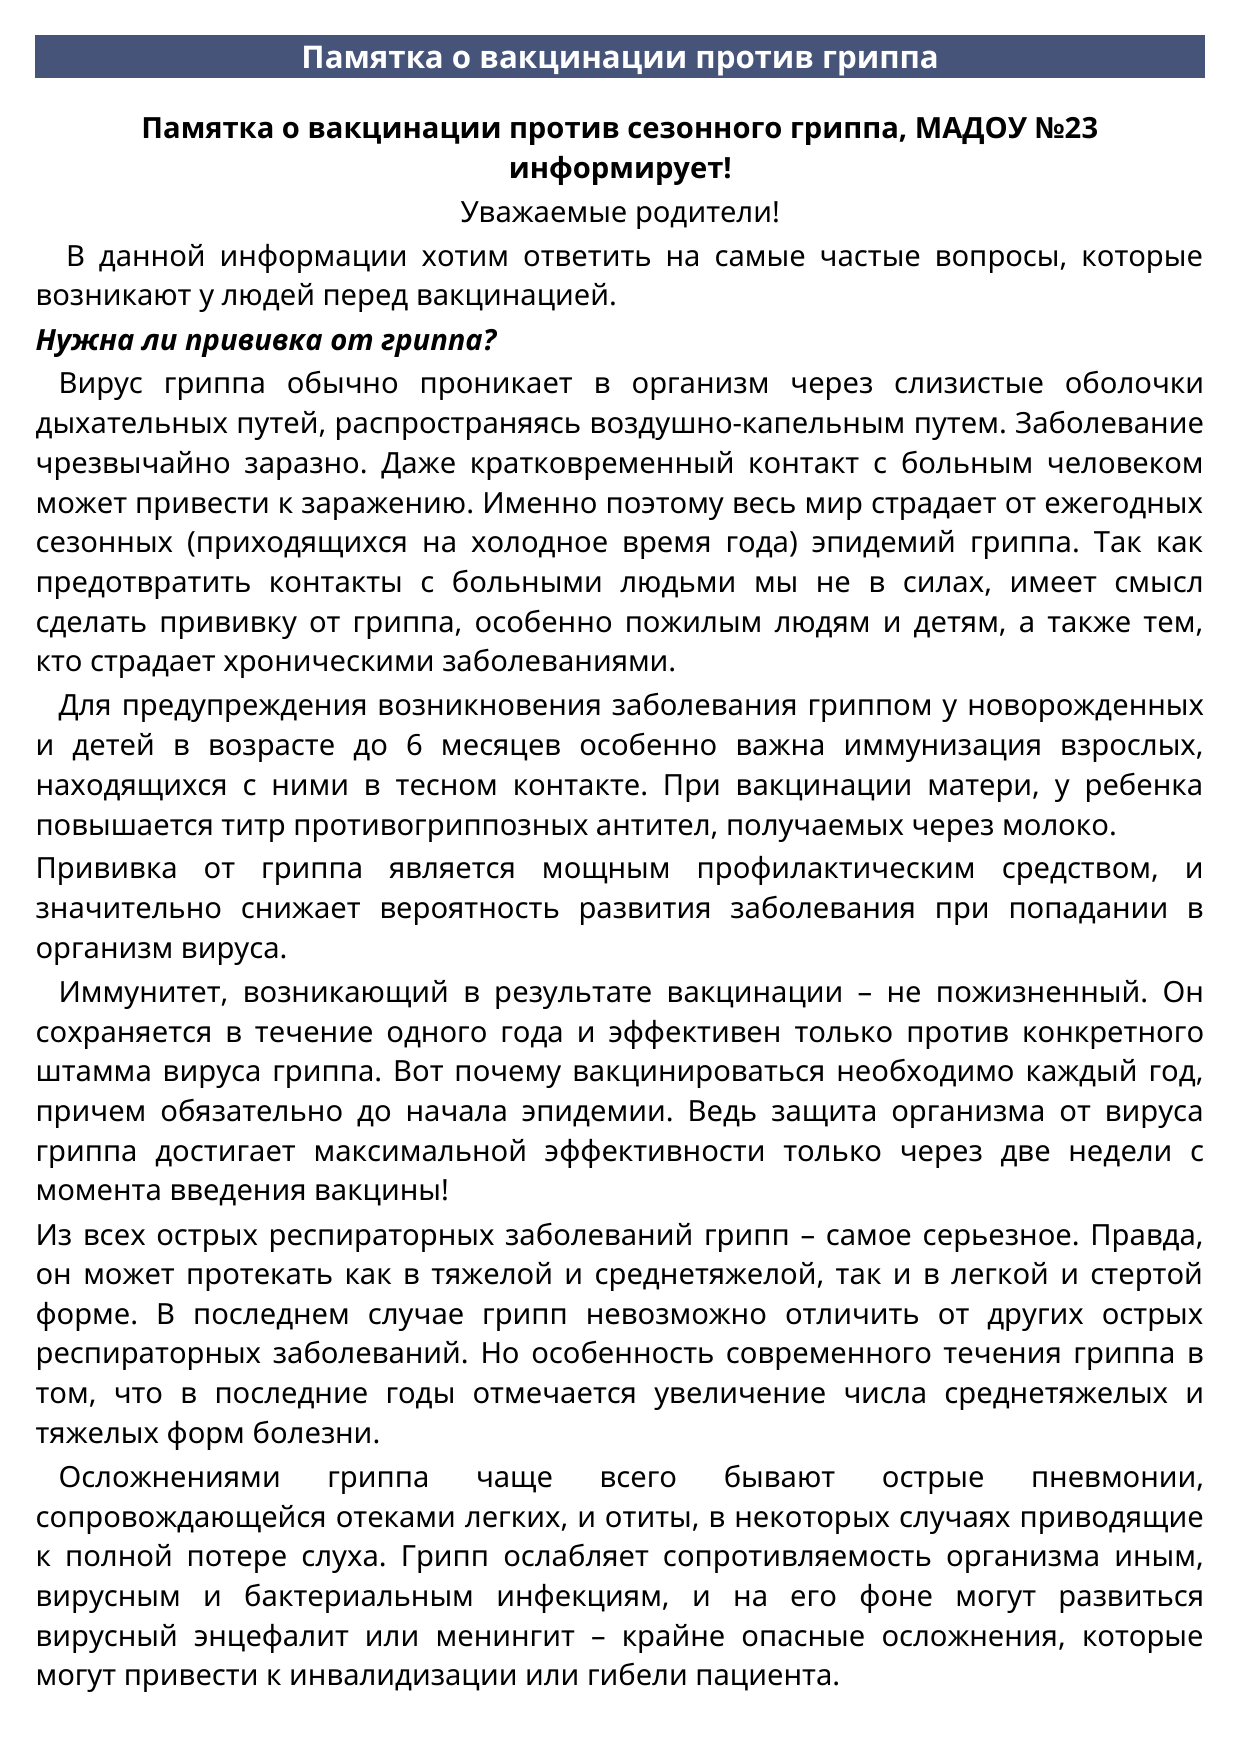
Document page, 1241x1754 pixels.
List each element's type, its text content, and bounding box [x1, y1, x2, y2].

text Иммунитет, возникающий в результате вакцинации – не пожизненный. Он сохраняется в течение одного года и эффективен только против конкретного штамма вируса гриппа. Вот почему вакцинироваться необходимо каждый год, причем обязательно до начала эпидемии. Ведь защита организма от вируса гриппа достигает максимальной эффективности только через две недели с момента введения вакцины! [35, 971, 1205, 1209]
text Уважаемые родители! [35, 191, 1205, 231]
text В данной информации хотим ответить на самые частые вопросы, которые возникают у людей перед вакцинацией. [35, 235, 1205, 314]
text Для предупреждения возникновения заболевания гриппом у новорожденных и детей в возрасте до 6 месяцев особенно важна иммунизация взрослых, находящихся с ними в тесном контакте. При вакцинации матери, у ребенка повышается титр противогриппозных антител, получаемых через молоко. [35, 685, 1205, 843]
text Осложнениями гриппа чаще всего бывают острые пневмонии, сопровождающейся отеками легких, и отиты, в некоторых случаях приводящие к полной потере слуха. Грипп ослабляет сопротивляемость организма иным, вирусным и бактериальным инфекциям, и на его фоне могут развиться вирусный энцефалит или менингит – крайне опасные осложнения, которые могут привести к инвалидизации или гибели пациента. [35, 1456, 1205, 1694]
text Памятка о вакцинации против сезонного гриппа, МАДОУ №23 информирует! [35, 107, 1205, 187]
text Памятка о вакцинации против гриппа [35, 35, 1205, 78]
text Прививка от гриппа является мощным профилактическим средством, и значительно снижает вероятность развития заболевания при попадании в организм вируса. [35, 848, 1205, 967]
text Вирус гриппа обычно проникает в организм через слизистые оболочки дыхательных путей, распространяясь воздушно-капельным путем. Заболевание чрезвычайно заразно. Даже кратковременный контакт с больным человеком может привести к заражению. Именно поэтому весь мир страдает от ежегодных сезонных (приходящихся на холодное время года) эпидемий гриппа. Так как предотвратить контакты с больными людьми мы не в силах, имеет смысл сделать прививку от гриппа, особенно пожилым людям и детям, а также тем, кто страдает хроническими заболеваниями. [35, 363, 1205, 680]
text Из всех острых респираторных заболеваний грипп – самое серьезное. Правда, он может протекать как в тяжелой и среднетяжелой, так и в легкой и стертой форме. В последнем случае грипп невозможно отличить от других острых респираторных заболеваний. Но особенность современного течения гриппа в том, что в последние годы отмечается увеличение числа среднетяжелых и тяжелых форм болезни. [35, 1214, 1205, 1452]
text Нужна ли прививка от гриппа? [35, 319, 1205, 358]
